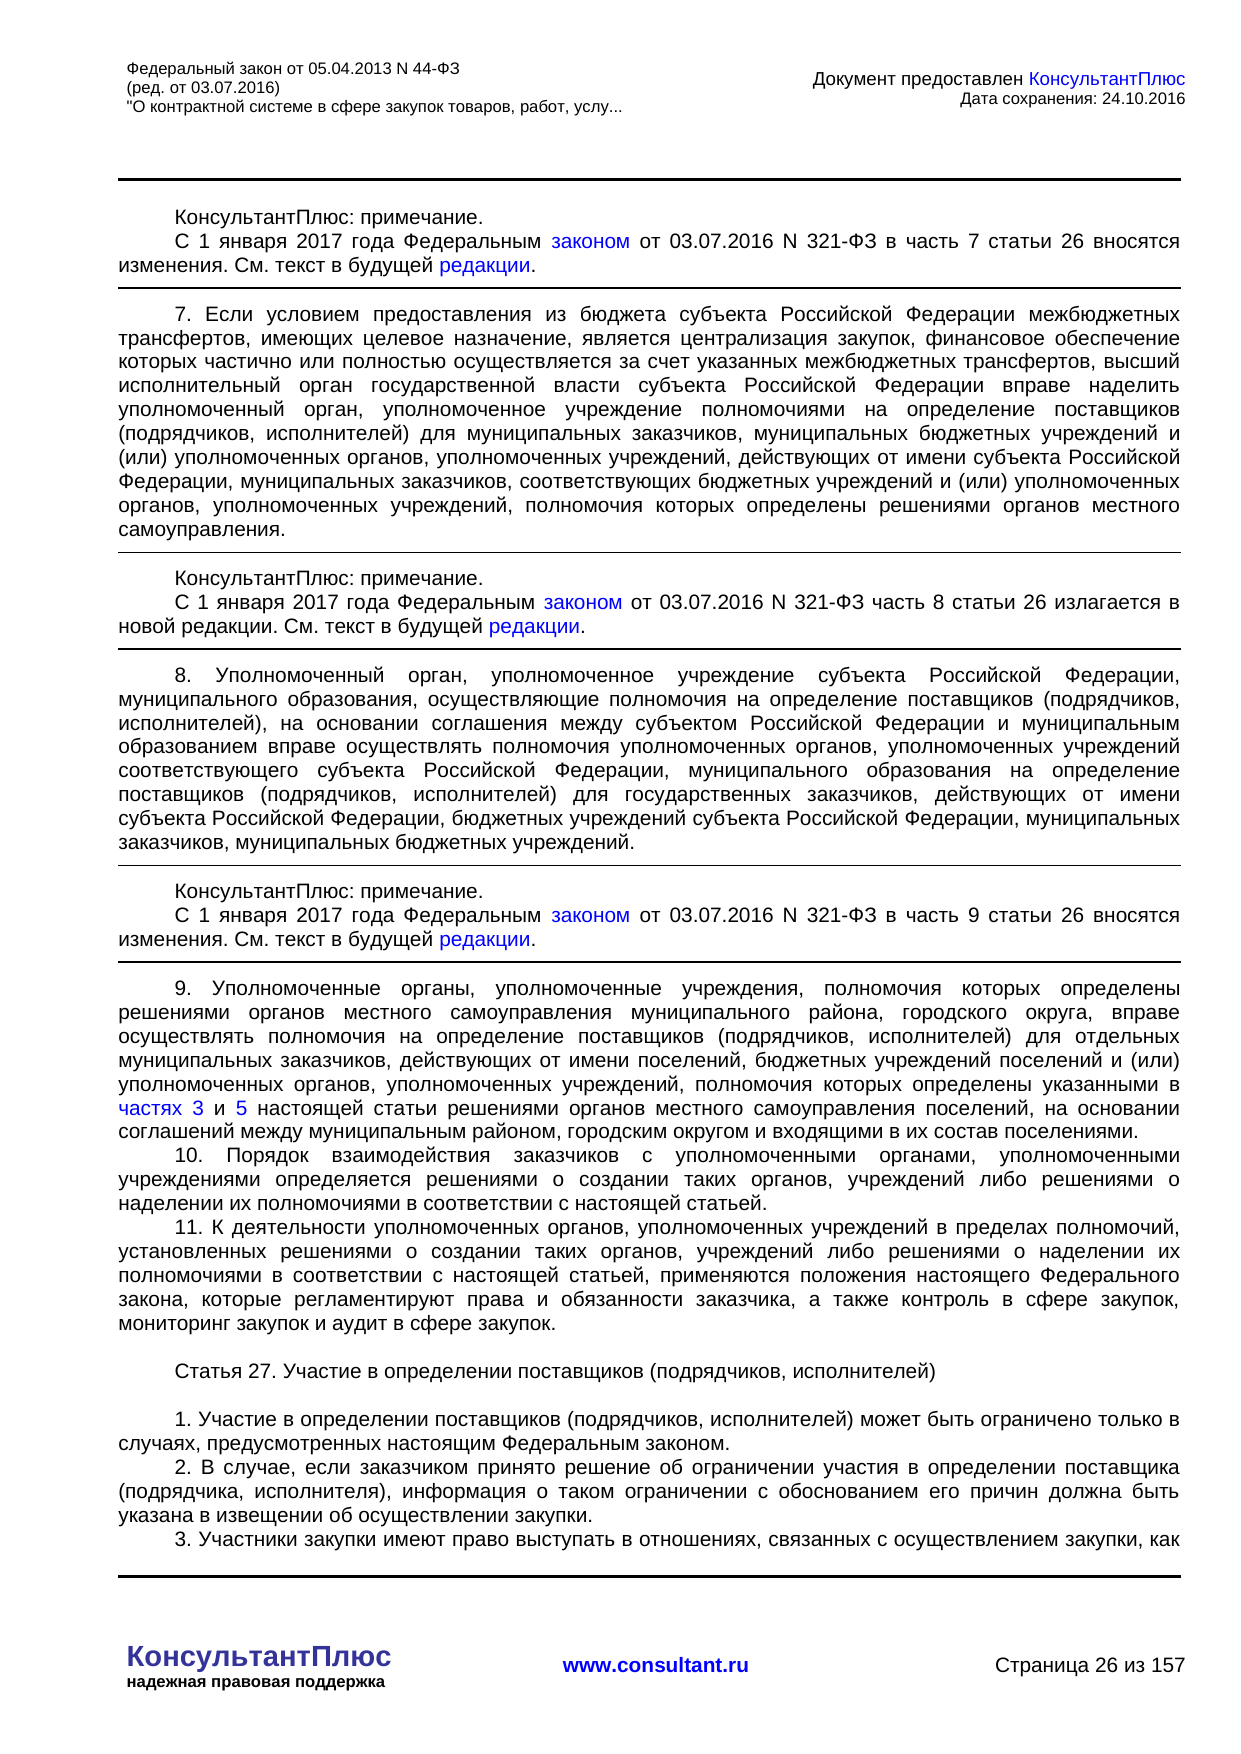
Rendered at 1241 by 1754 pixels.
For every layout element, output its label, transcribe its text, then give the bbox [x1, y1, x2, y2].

text 2. В случае, если заказчиком принято решение об ограничении участия в определении поставщика (подрядчика, исполнителя), информация о таком ограничении с обоснованием его причин должна быть указана в извещении об осуществлении закупки. [118, 1455, 1181, 1527]
text 1. Участие в определении поставщиков (подрядчиков, исполнителей) может быть ограничено только в случаях, предусмотренных настоящим Федеральным законом. [118, 1407, 1181, 1455]
text КонсультантПлюс: примечание. [118, 879, 1181, 903]
text Статья 27. Участие в определении поставщиков (подрядчиков, исполнителей) [118, 1359, 1181, 1383]
text С 1 января 2017 года Федеральным законом от 03.07.2016 N 321-ФЗ в часть 7 статьи 26 вносятся изменения. См. текст в будущей редакции. [118, 229, 1181, 277]
text С 1 января 2017 года Федеральным законом от 03.07.2016 N 321-ФЗ в часть 9 статьи 26 вносятся изменения. См. текст в будущей редакции. [118, 903, 1181, 951]
text 9. Уполномоченные органы, уполномоченные учреждения, полномочия которых определены решениями органов местного самоуправления муниципального района, городского округа, вправе осуществлять полномочия на определение поставщиков (подрядчиков, исполнителей) для отдельных муниципальных заказчиков, действующих от имени поселений, бюджетных учреждений поселений и (или) уполномоченных органов, уполномоченных учреждений, полномочия которых определены указанными в частях 3 и 5 настоящей статьи решениями органов местного самоуправления поселений, на основании соглашений между муниципальным районом, городским округом и входящими в их состав поселениями. [118, 976, 1181, 1143]
text С 1 января 2017 года Федеральным законом от 03.07.2016 N 321-ФЗ часть 8 статьи 26 излагается в новой редакции. См. текст в будущей редакции. [118, 590, 1181, 638]
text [118, 1527, 1181, 1551]
text 10. Порядок взаимодействия заказчиков с уполномоченными органами, уполномоченными учреждениями определяется решениями о создании таких органов, учреждений либо решениями о наделении их полномочиями в соответствии с настоящей статьей. [118, 1143, 1181, 1215]
text 8. Уполномоченный орган, уполномоченное учреждение субъекта Российской Федерации, муниципального образования, осуществляющие полномочия на определение поставщиков (подрядчиков, исполнителей), на основании соглашения между субъектом Российской Федерации и муниципальным образованием вправе осуществлять полномочия уполномоченных органов, уполномоченных учреждений соответствующего субъекта Российской Федерации, муниципального образования на определение поставщиков (подрядчиков, исполнителей) для государственных заказчиков, действующих от имени субъекта Российской Федерации, бюджетных учреждений субъекта Российской Федерации, муниципальных заказчиков, муниципальных бюджетных учреждений. [118, 662, 1181, 854]
text 7. Если условием предоставления из бюджета субъекта Российской Федерации межбюджетных трансфертов, имеющих целевое назначение, является централизация закупок, финансовое обеспечение которых частично или полностью осуществляется за счет указанных межбюджетных трансфертов, высший исполнительный орган государственной власти субъекта Российской Федерации вправе наделить уполномоченный орган, уполномоченное учреждение полномочиями на определение поставщиков (подрядчиков, исполнителей) для муниципальных заказчиков, муниципальных бюджетных учреждений и (или) уполномоченных органов, уполномоченных учреждений, действующих от имени субъекта Российской Федерации, муниципальных заказчиков, соответствующих бюджетных учреждений и (или) уполномоченных органов, уполномоченных учреждений, полномочия которых определены решениями органов местного самоуправления. [118, 301, 1181, 541]
text КонсультантПлюс: примечание. [118, 205, 1181, 229]
text 11. К деятельности уполномоченных органов, уполномоченных учреждений в пределах полномочий, установленных решениями о создании таких органов, учреждений либо решениями о наделении их полномочиями в соответствии с настоящей статьей, применяются положения настоящего Федерального закона, которые регламентируют права и обязанности заказчика, а также контроль в сфере закупок, мониторинг закупок и аудит в сфере закупок. [118, 1215, 1181, 1335]
text КонсультантПлюс: примечание. [118, 566, 1181, 590]
